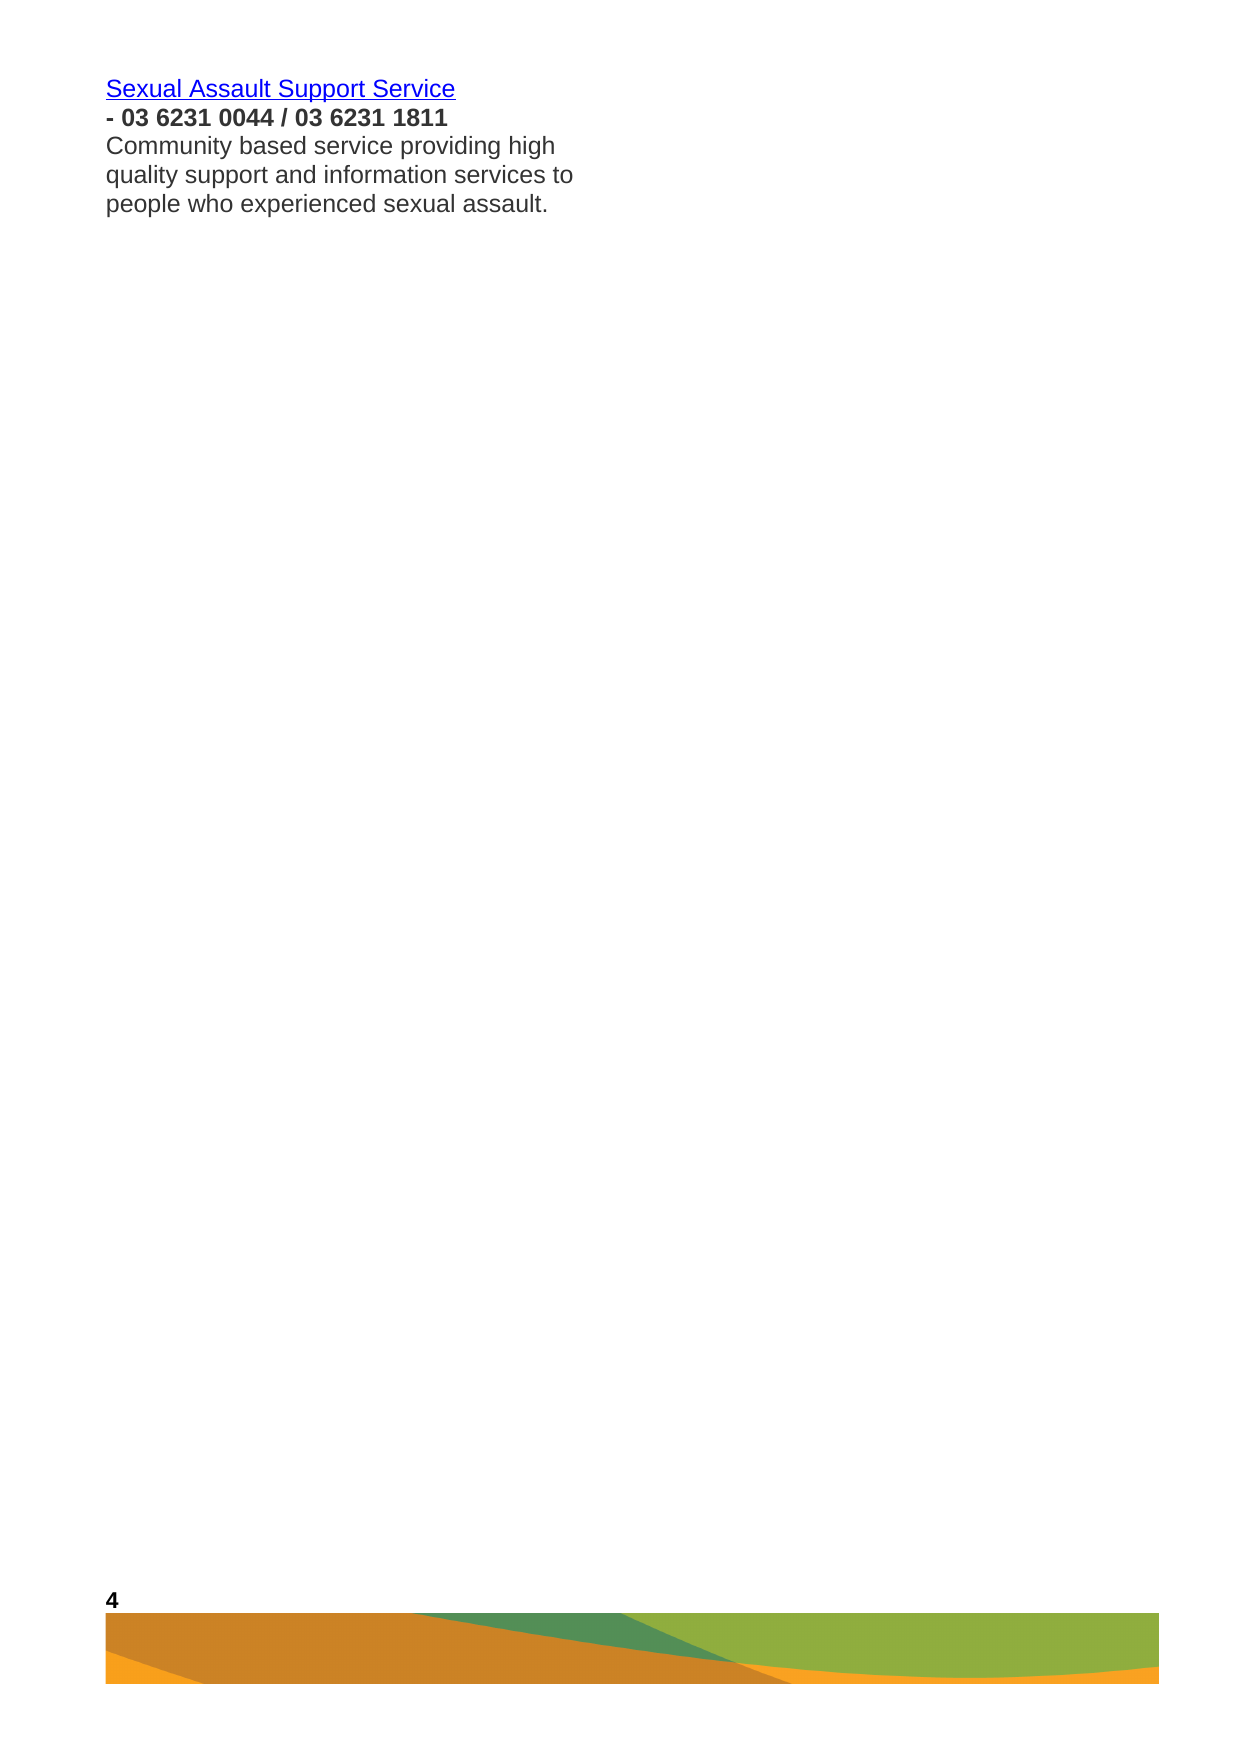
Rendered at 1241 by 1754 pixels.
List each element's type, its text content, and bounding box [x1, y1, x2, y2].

picture [105, 1613, 1159, 1684]
text Sexual Assault Support Service - 03 6231 0044 / 03 6231 1811 Community based service providing high quality support and information services to people who experienced sexual assault. [106, 74, 578, 218]
